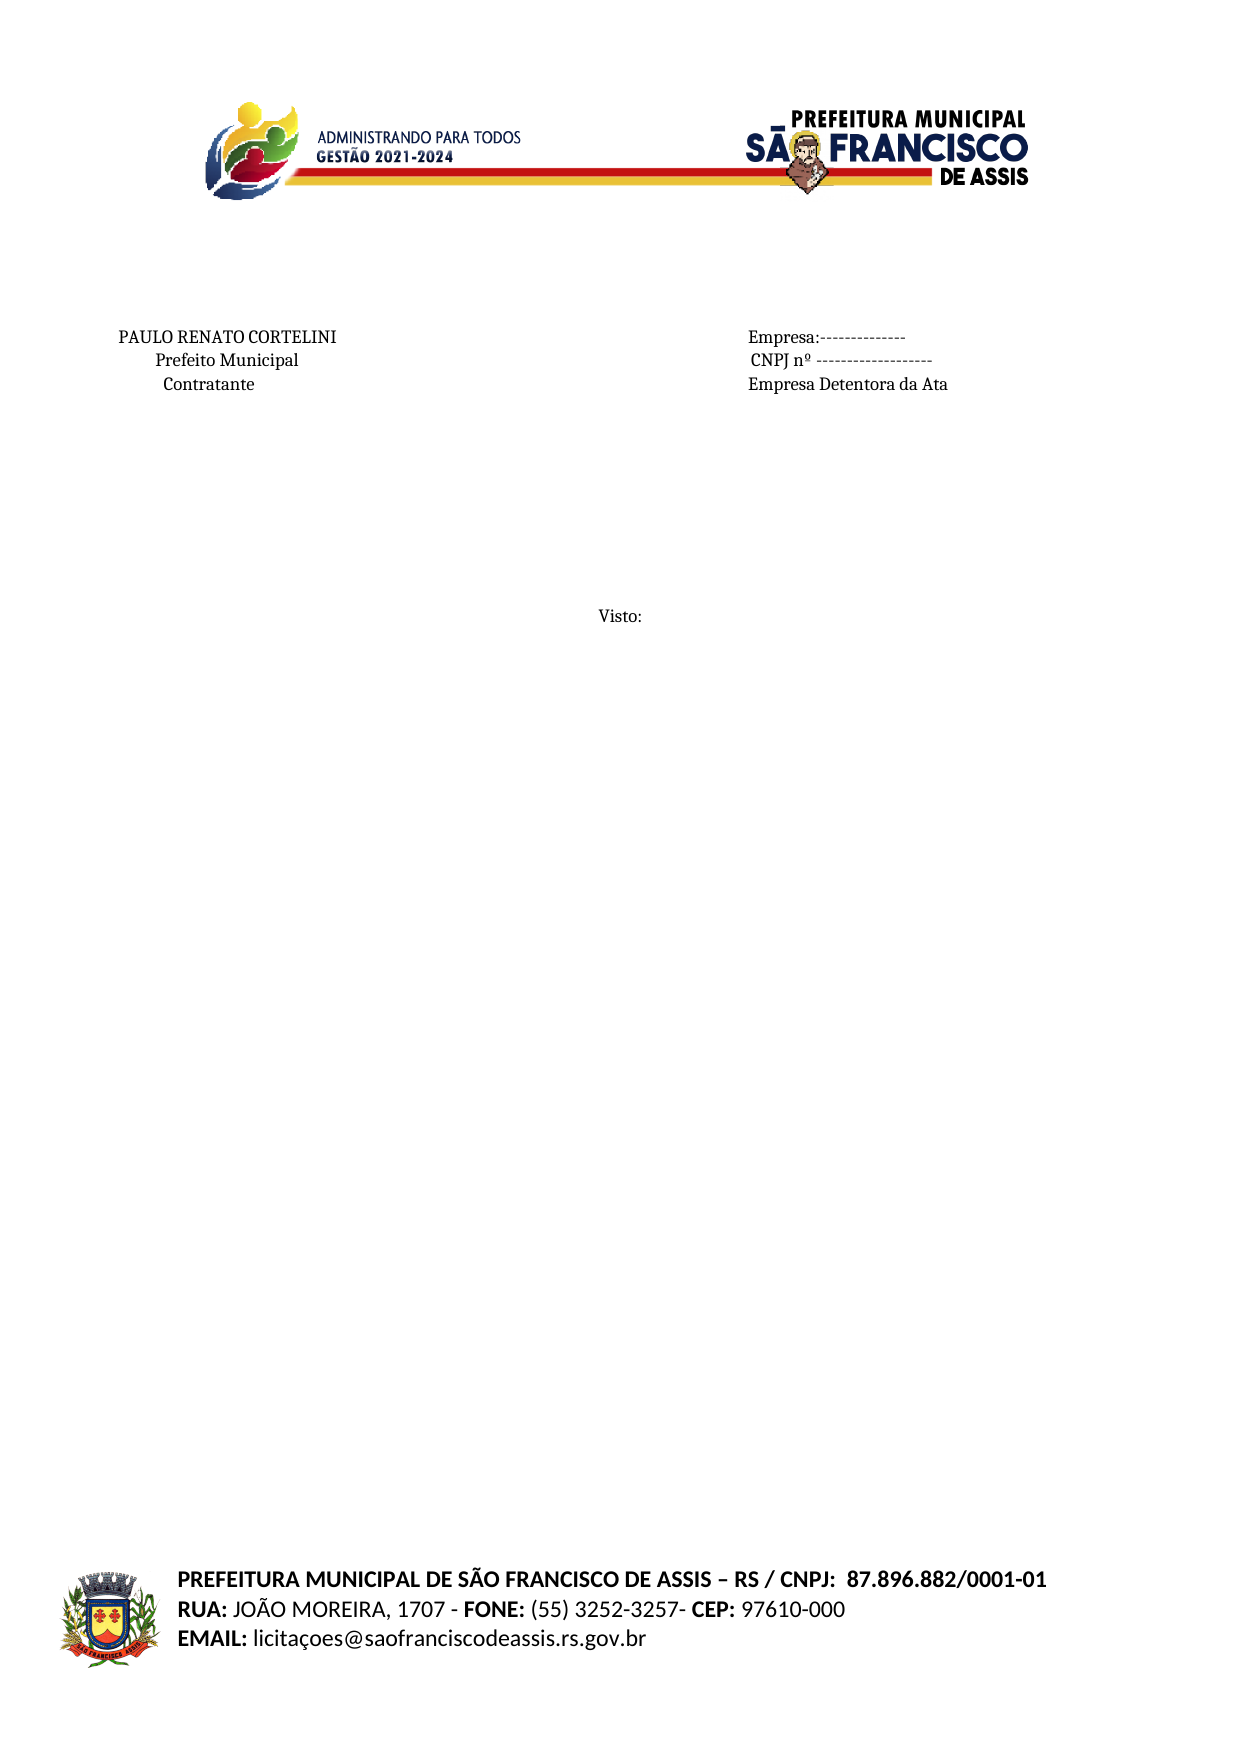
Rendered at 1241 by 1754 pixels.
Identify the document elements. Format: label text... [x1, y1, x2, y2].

picture [50, 1570, 169, 1669]
text PAULO RENATO CORTELINI Empresa:-------------- [118, 327, 1122, 348]
text Prefeito Municipal CNPJ nº ------------------- [118, 350, 1122, 371]
text Visto: [118, 605, 1122, 627]
picture [177, 73, 1063, 234]
text Contratante Empresa Detentora da Ata [118, 373, 1122, 395]
